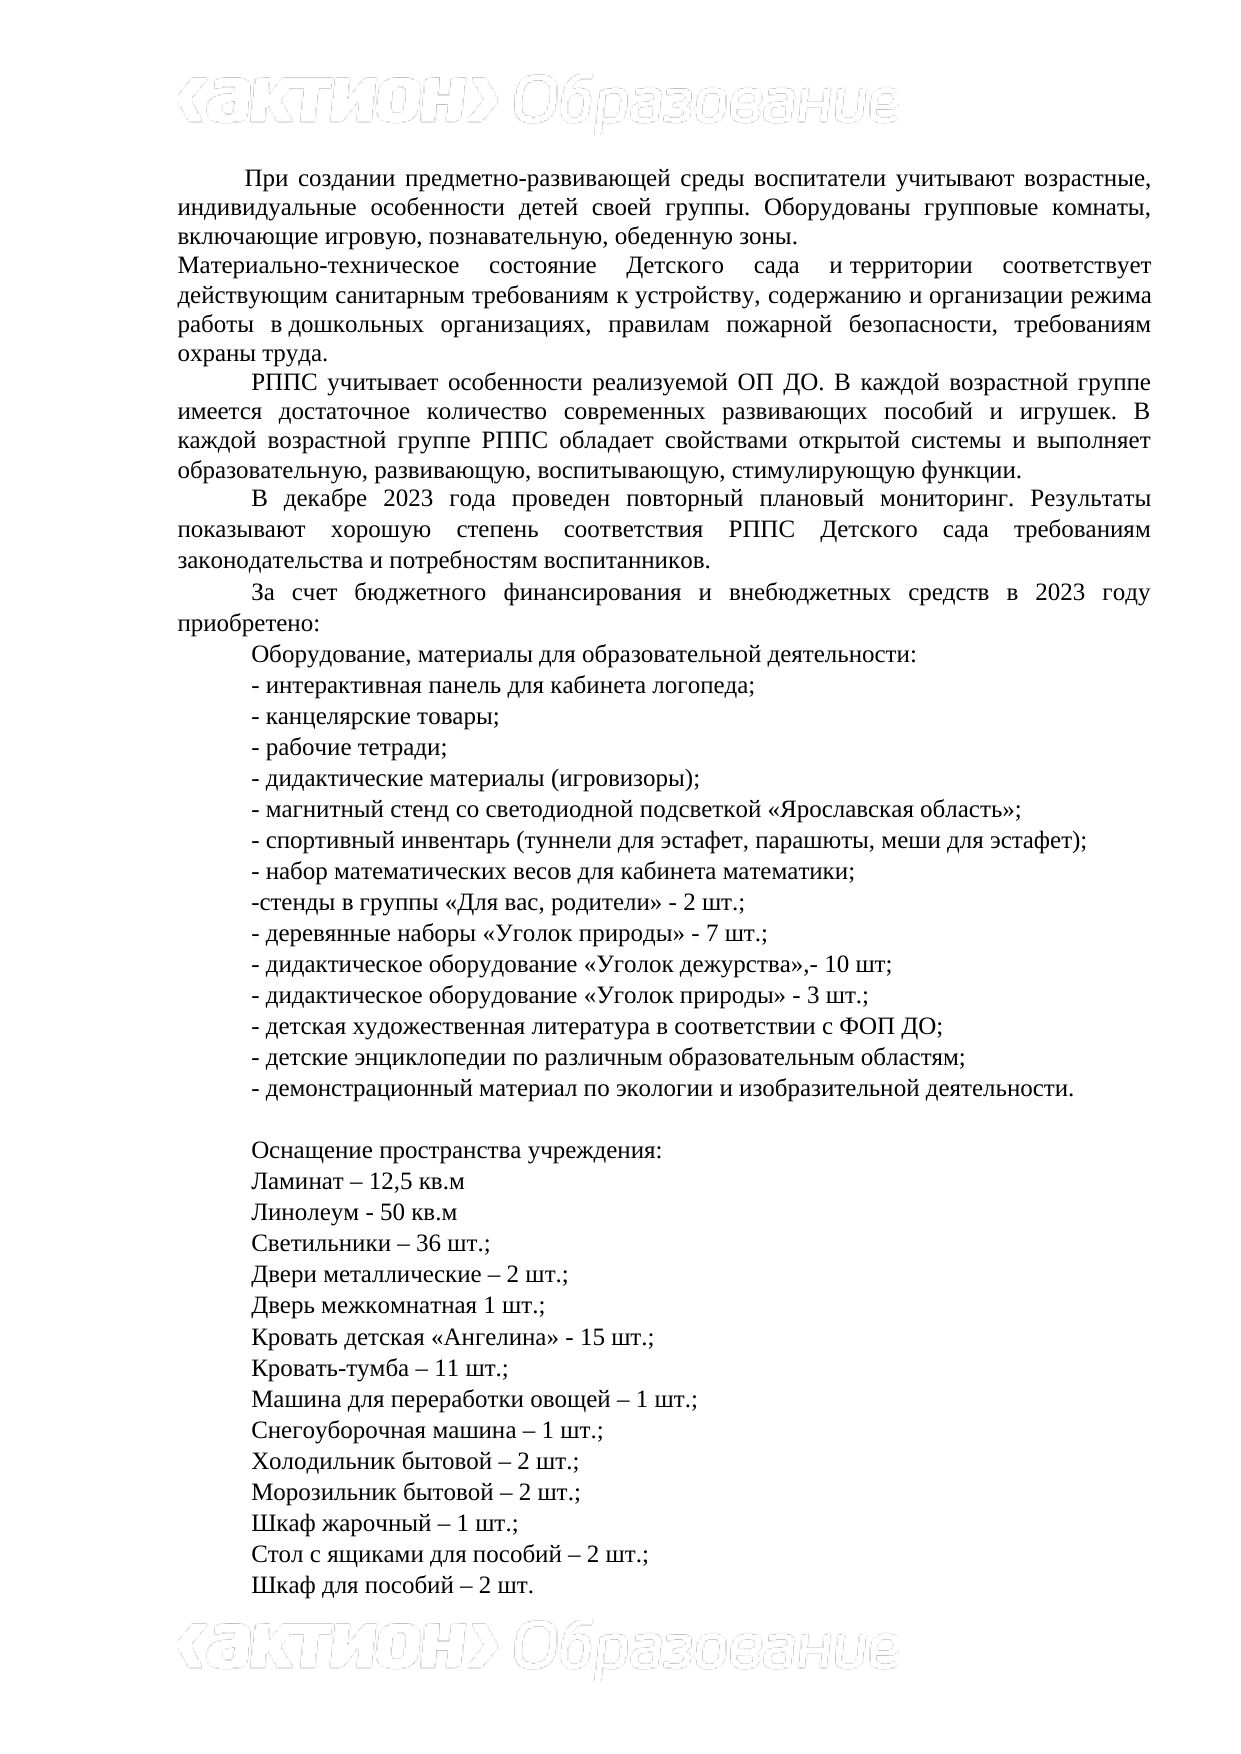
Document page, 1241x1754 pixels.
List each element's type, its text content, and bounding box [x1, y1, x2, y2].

text - дидактические материалы (игровизоры); [177, 763, 1152, 792]
text - спортивный инвентарь (туннели для эстафет, парашюты, меши для эстафет); [177, 825, 1152, 854]
text -стенды в группы «Для вас, родители» - 2 шт.; [177, 887, 1152, 916]
text - демонстрационный материал по экологии и изобразительной деятельности. [177, 1073, 1152, 1102]
picture [177, 73, 899, 135]
text - деревянные наборы «Уголок природы» - 7 шт.; [177, 918, 1152, 947]
text Холодильник бытовой – 2 шт.; [177, 1446, 1152, 1474]
text Кровать детская «Ангелина» - 15 шт.; [177, 1322, 1152, 1350]
text За счет бюджетного финансирования и внебюджетных средств в 2023 году приобретено: [177, 577, 1152, 636]
text Машина для переработки овощей – 1 шт.; [177, 1384, 1152, 1412]
text - детская художественная литература в соответствии с ФОП ДО; [177, 1011, 1152, 1040]
text - рабочие тетради; [177, 732, 1152, 761]
text Светильники – 36 шт.; [177, 1228, 1152, 1257]
text Двери металлические – 2 шт.; [177, 1259, 1152, 1288]
text Ламинат – 12,5 кв.м [177, 1166, 1152, 1195]
text - интерактивная панель для кабинета логопеда; [177, 670, 1152, 698]
text - дидактическое оборудование «Уголок дежурства»,- 10 шт; [177, 949, 1152, 978]
text Оснащение пространства учреждения: [177, 1135, 1152, 1164]
text В декабре 2023 года проведен повторный плановый мониторинг. Результаты показывают хорошую степень соответствия РППС Детского сада требованиям законодательства и потребностям воспитанников. [177, 483, 1152, 574]
text - набор математических весов для кабинета математики; [177, 856, 1152, 885]
text Материально-техническое состояние Детского сада и территории соответствует действующим санитарным требованиям к устройству, содержанию и организации режима работы в дошкольных организациях, правилам пожарной безопасности, требованиям охраны труда. [177, 250, 1152, 367]
text При создании предметно-развивающей среды воспитатели учитывают возрастные, индивидуальные особенности детей своей группы. Оборудованы групповые комнаты, включающие игровую, познавательную, обеденную зоны. [177, 163, 1152, 250]
text - детские энциклопедии по различным образовательным областям; [177, 1042, 1152, 1071]
text - канцелярские товары; [177, 701, 1152, 729]
text Морозильник бытовой – 2 шт.; [177, 1477, 1152, 1506]
text Шкаф для пособий – 2 шт. [177, 1570, 1152, 1599]
text - магнитный стенд со светодиодной подсветкой «Ярославская область»; [177, 794, 1152, 823]
text Кровать-тумба – 11 шт.; [177, 1353, 1152, 1381]
text Линолеум - 50 кв.м [177, 1197, 1152, 1226]
picture [177, 1619, 899, 1681]
text Дверь межкомнатная 1 шт.; [177, 1291, 1152, 1319]
text Шкаф жарочный – 1 шт.; [177, 1508, 1152, 1537]
text Снегоуборочная машина – 1 шт.; [177, 1415, 1152, 1443]
text - дидактическое оборудование «Уголок природы» - 3 шт.; [177, 980, 1152, 1009]
text РППС учитывает особенности реализуемой ОП ДО. В каждой возрастной группе имеется достаточное количество современных развивающих пособий и игрушек. В каждой возрастной группе РППС обладает свойствами открытой системы и выполняет образовательную, развивающую, воспитывающую, стимулирующую функции. [177, 367, 1152, 483]
text Стол с ящиками для пособий – 2 шт.; [177, 1539, 1152, 1568]
text Оборудование, материалы для образовательной деятельности: [177, 639, 1152, 667]
